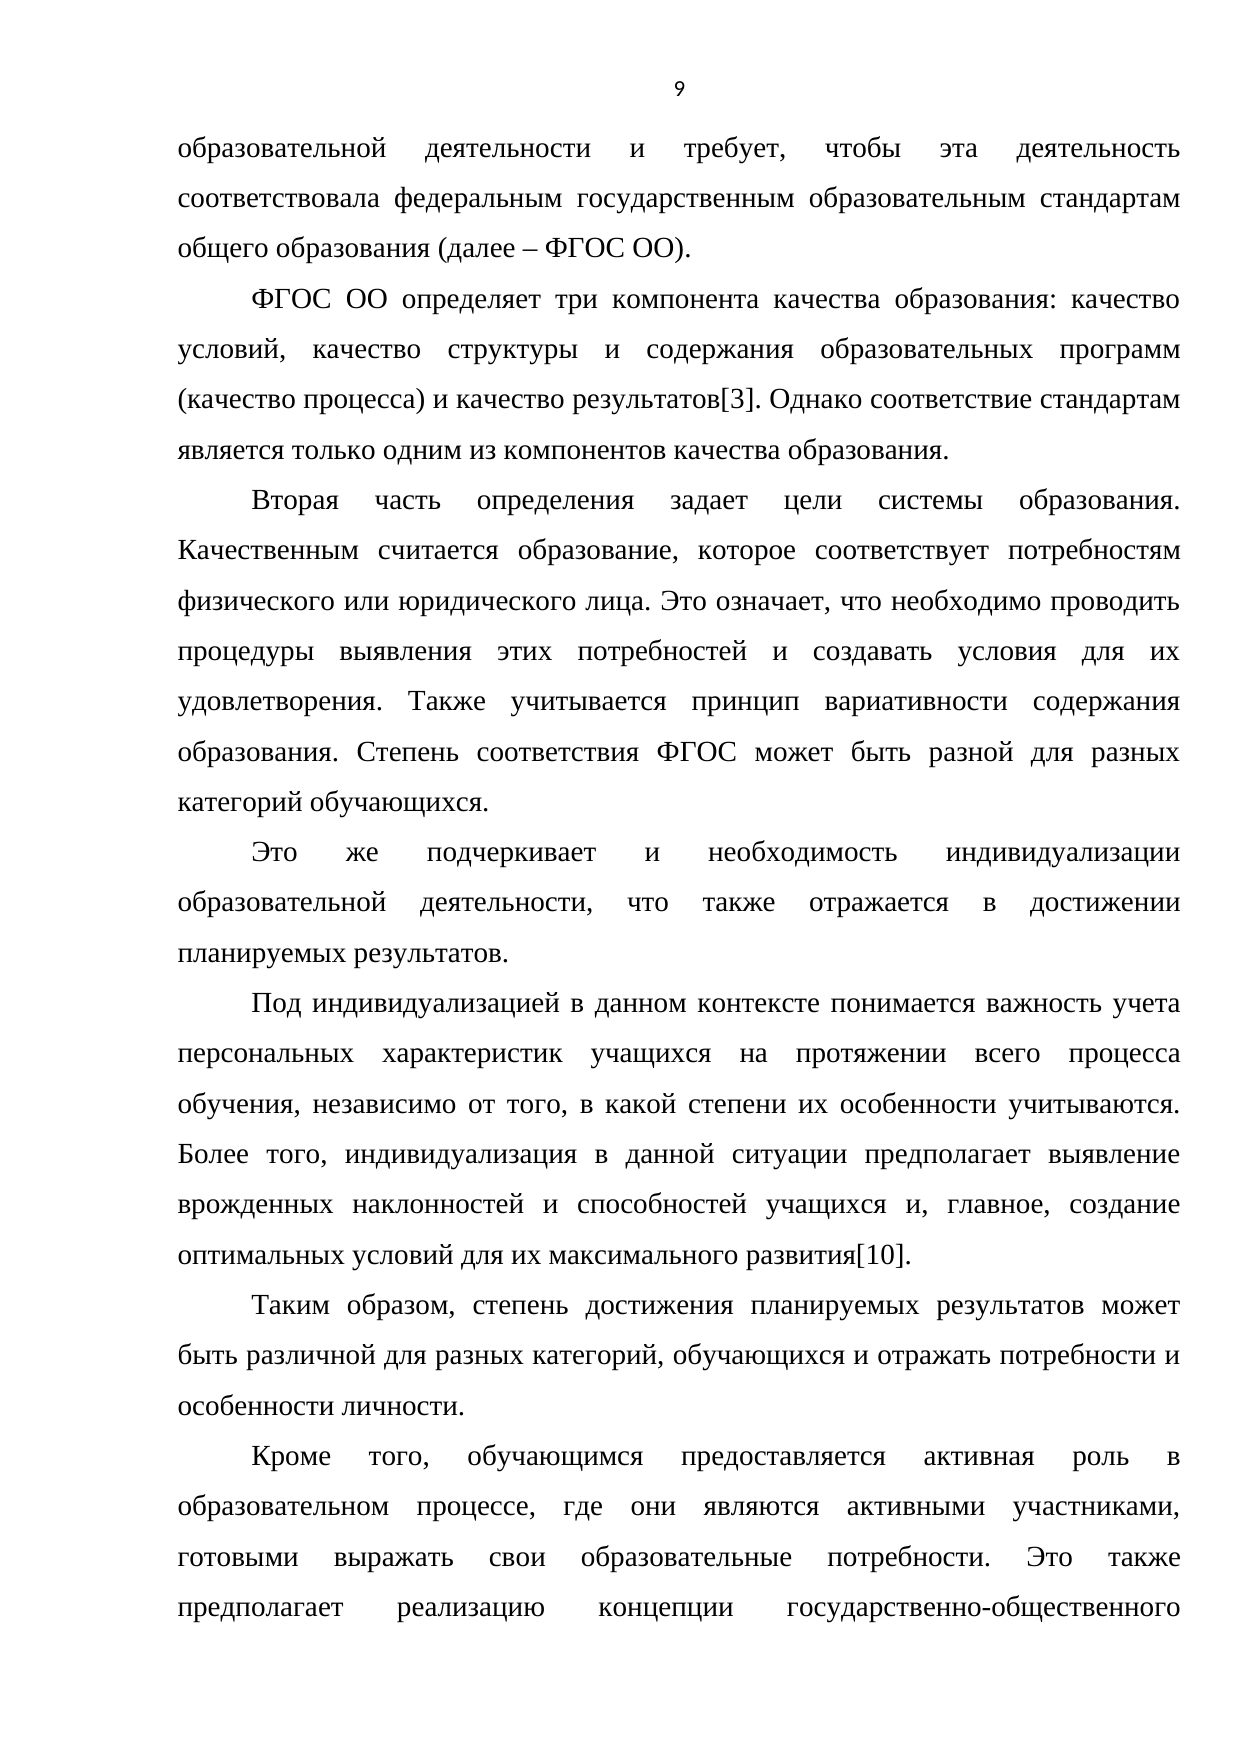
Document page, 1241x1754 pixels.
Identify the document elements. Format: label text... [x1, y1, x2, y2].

text Под индивидуализацией в данном контексте понимается важность учета персональных характеристик учащихся на протяжении всего процесса обучения, независимо от того, в какой степени их особенности учитываются. Более того, индивидуализация в данной ситуации предполагает выявление врожденных наклонностей и способностей учащихся и, главное, создание оптимальных условий для их максимального развития[10]. [177, 985, 1181, 1270]
text ФГОС ОО определяет три компонента качества образования: качество условий, качество структуры и содержания образовательных программ (качество процесса) и качество результатов[3]. Однако соответствие стандартам является только одним из компонентов качества образования. [177, 281, 1181, 465]
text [177, 130, 1181, 264]
text Вторая часть определения задает цели системы образования. Качественным считается образование, которое соответствует потребностям физического или юридического лица. Это означает, что необходимо проводить процедуры выявления этих потребностей и создавать условия для их удовлетворения. Также учитывается принцип вариативности содержания образования. Степень соответствия ФГОС может быть разной для разных категорий обучающихся. [177, 482, 1181, 817]
text Таким образом, степень достижения планируемых результатов может быть различной для разных категорий, обучающихся и отражать потребности и особенности личности. [177, 1287, 1181, 1421]
text Это же подчеркивает и необходимость индивидуализации образовательной деятельности, что также отражается в достижении планируемых результатов. [177, 834, 1181, 968]
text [177, 1438, 1181, 1622]
